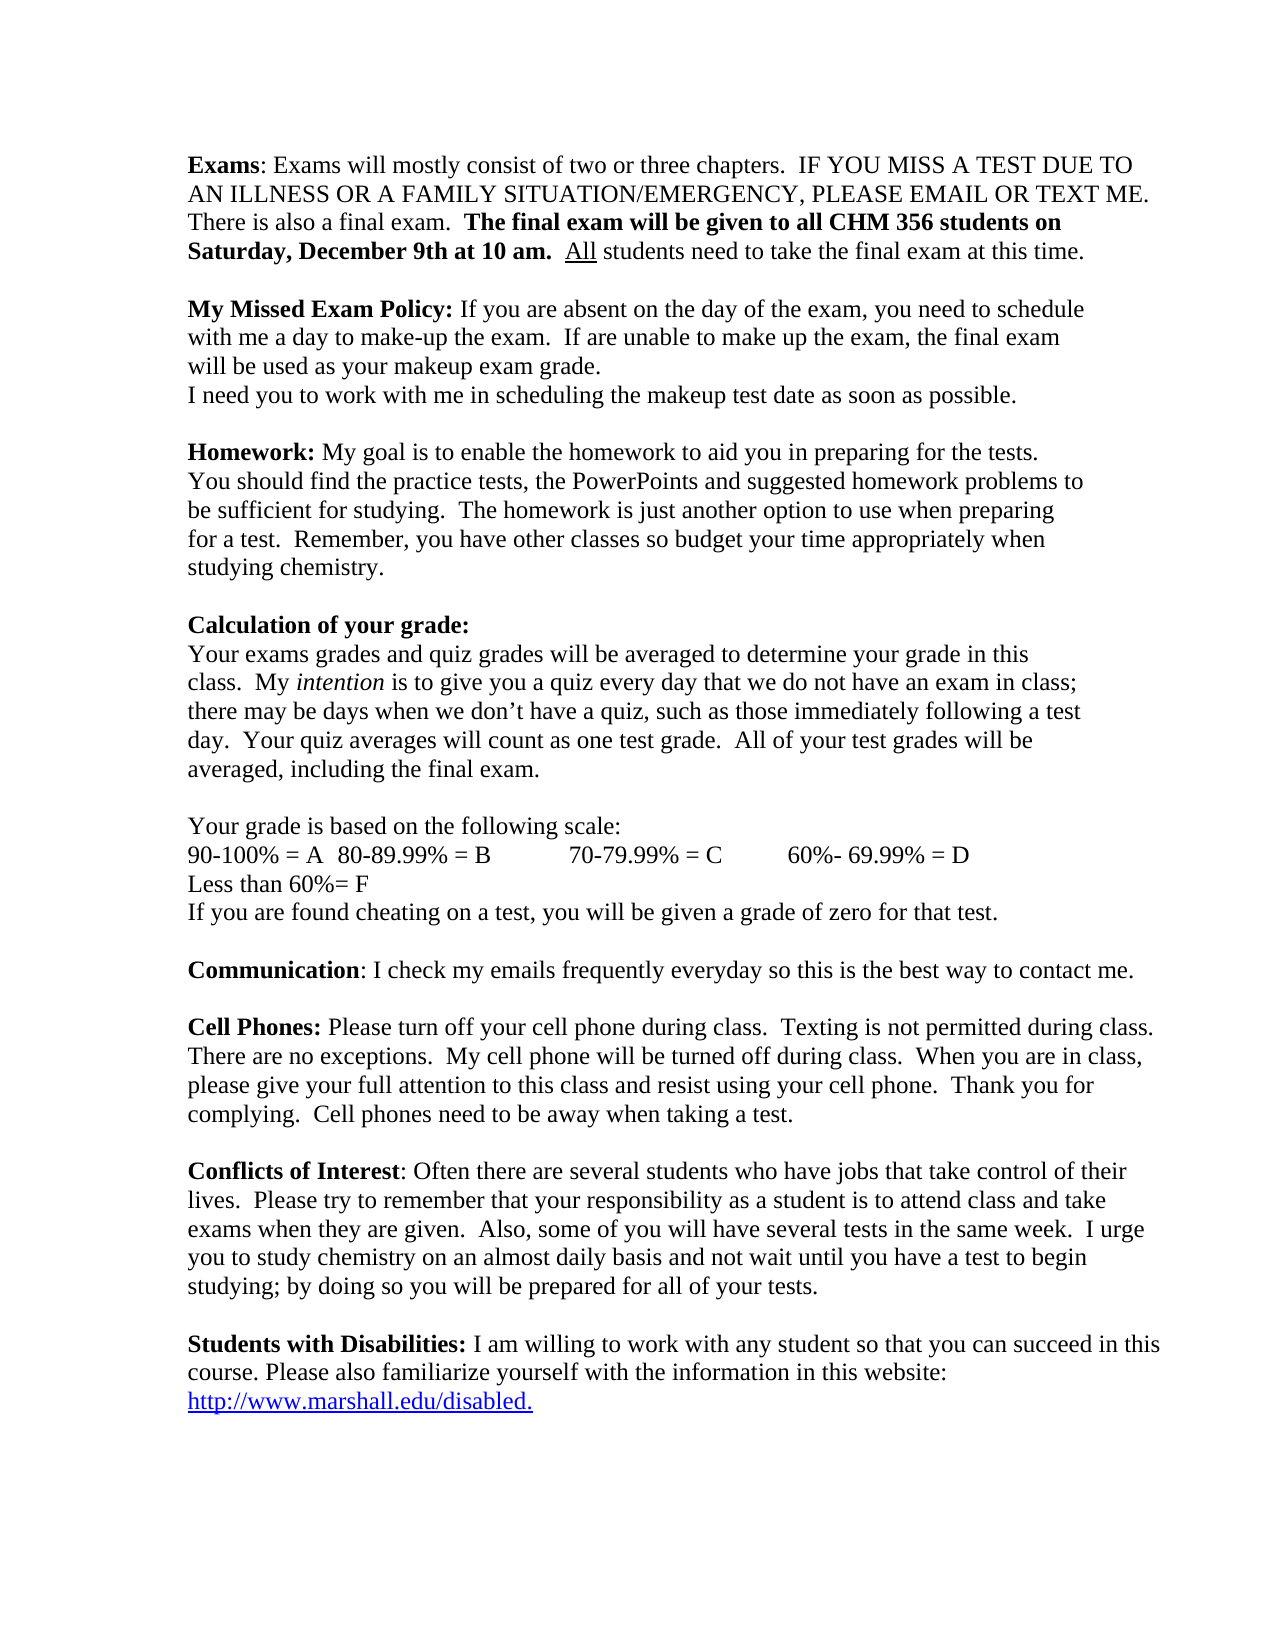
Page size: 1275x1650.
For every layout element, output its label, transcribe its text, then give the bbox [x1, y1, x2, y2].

text Communication: I check my emails frequently everyday so this is the best way to contact me. [187, 955, 1162, 984]
text 90-100% = A 80-89.99% = B 70-79.99% = C 60%- 69.99% = D [187, 840, 1087, 869]
text Less than 60%= F [187, 869, 1087, 897]
text If you are found cheating on a test, you will be given a grade of zero for that test. [187, 897, 1087, 926]
text Conflicts of Interest: Often there are several students who have jobs that take control of their lives. Please try to remember that your responsibility as a student is to attend class and take exams when they are given. Also, some of you will have several tests in the same week. I urge you to study chemistry on an almost daily basis and not wait until you have a test to begin studying; by doing so you will be prepared for all of your tests. [187, 1156, 1162, 1300]
text Students with Disabilities: I am willing to work with any student so that you can succeed in this course. Please also familiarize yourself with the information in this website: http://www.marshall.edu/disabled. [187, 1329, 1162, 1415]
text My Missed Exam Policy: If you are absent on the day of the exam, you need to schedule with me a day to make-up the exam. If are unable to make up the exam, the final exam will be used as your makeup exam grade. [187, 294, 1087, 380]
text Your grade is based on the following scale: [187, 811, 1162, 840]
text Homework: My goal is to enable the homework to aid you in preparing for the tests. You should find the practice tests, the PowerPoints and suggested homework problems to be sufficient for studying. The homework is just another option to use when preparing for a test. Remember, you have other classes so budget your time appropriately when studying chemistry. [187, 437, 1087, 581]
text Your exams grades and quiz grades will be averaged to determine your grade in this class. My intention is to give you a quiz every day that we do not have an exam in class; there may be days when we don’t have a quiz, such as those immediately following a test day. Your quiz averages will count as one test grade. All of your test grades will be averaged, including the final exam. [187, 639, 1087, 782]
text Cell Phones: Please turn off your cell phone during class. Texting is not permitted during class. There are no exceptions. My cell phone will be turned off during class. When you are in class, please give your full attention to this class and resist using your cell phone. Thank you for complying. Cell phones need to be away when taking a test. [187, 1012, 1162, 1127]
text Exams: Exams will mostly consist of two or three chapters. IF YOU MISS A TEST DUE TO AN ILLNESS OR A FAMILY SITUATION/EMERGENCY, PLEASE EMAIL OR TEXT ME. There is also a final exam. The final exam will be given to all CHM 356 students on Saturday, December 9th at 10 am. All students need to take the final exam at this time. [187, 150, 1162, 265]
text I need you to work with me in scheduling the makeup test date as soon as possible. [187, 380, 1087, 409]
text Calculation of your grade: [187, 610, 1162, 639]
